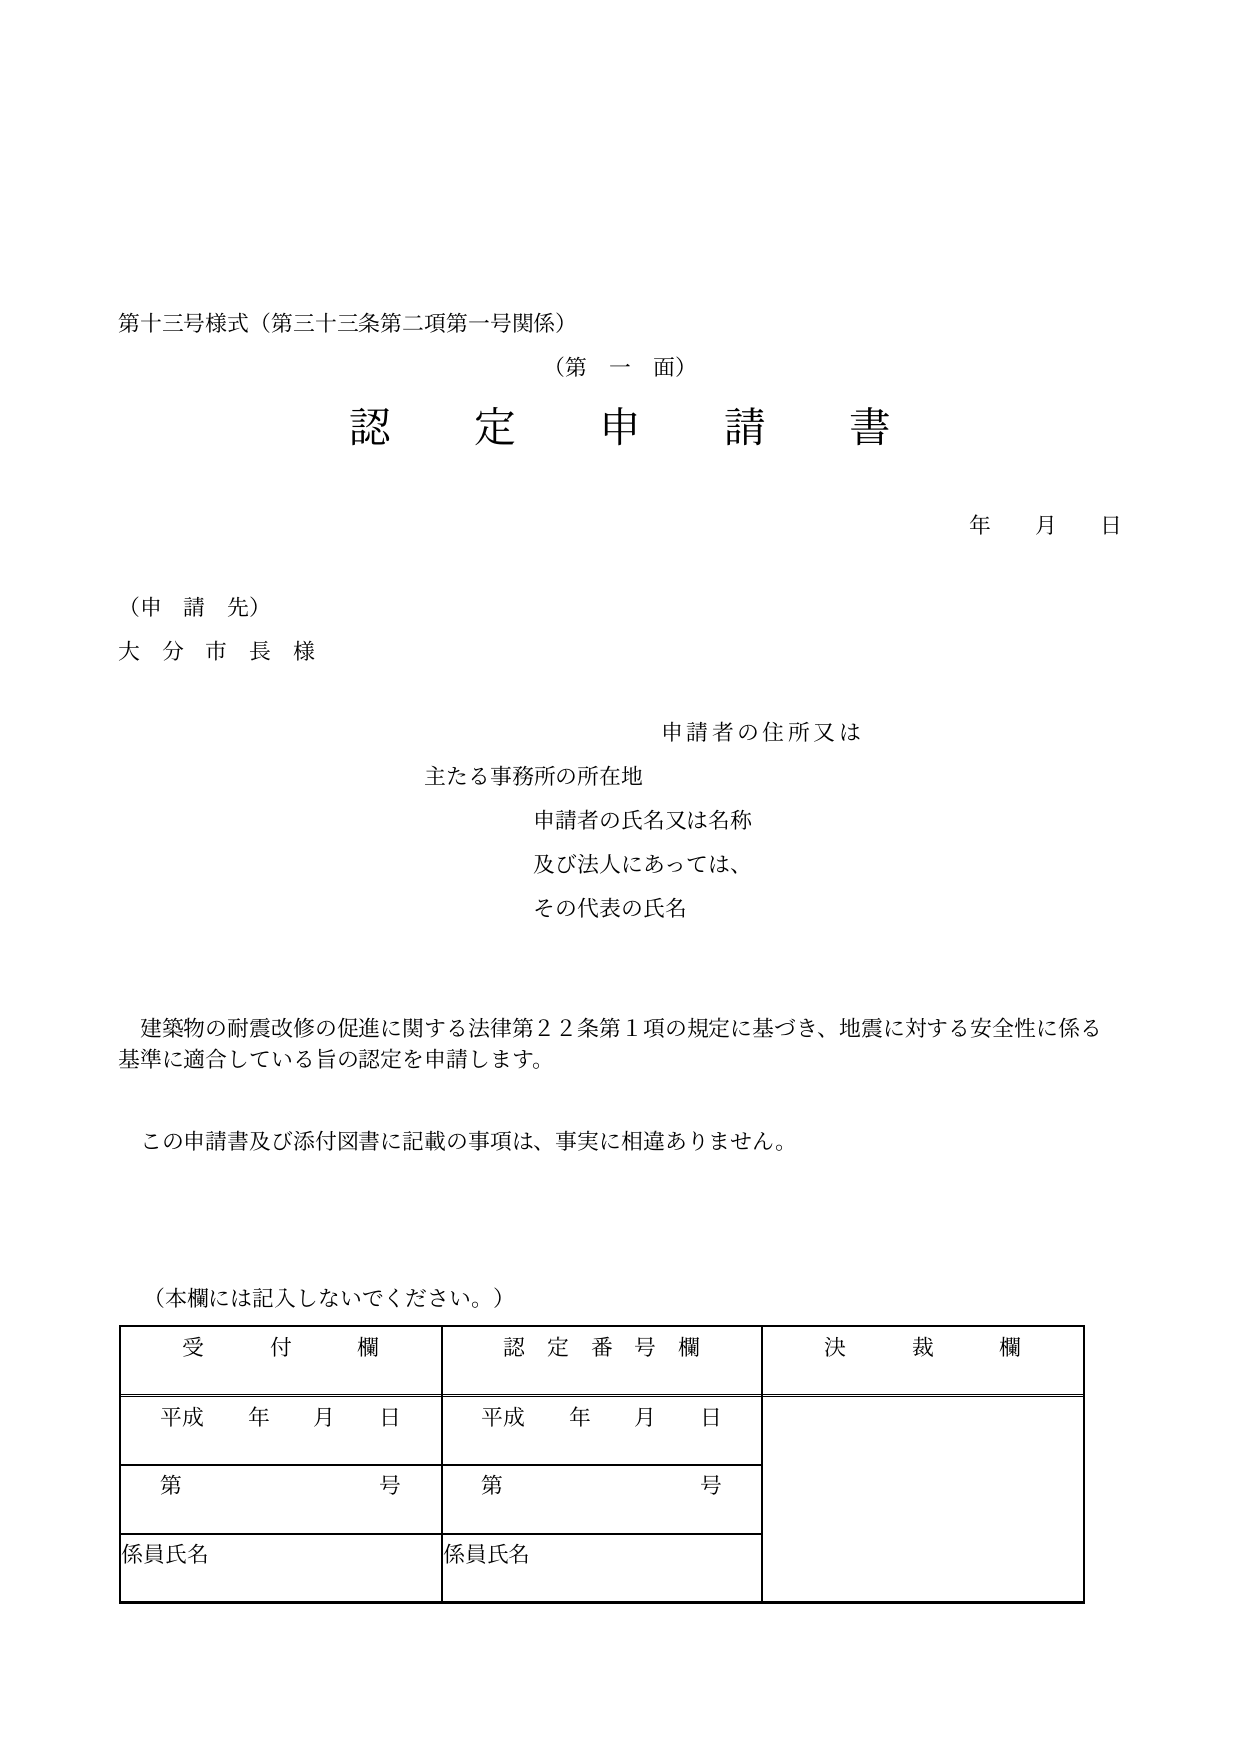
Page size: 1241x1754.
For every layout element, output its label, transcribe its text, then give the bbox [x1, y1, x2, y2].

text 認 定 申 請 書 [118, 394, 1122, 454]
text その代表の氏名 [249, 891, 1122, 923]
table_cell [763, 1397, 1083, 1601]
text 及び法人にあっては、 [249, 847, 1122, 879]
table_cell 第 号 [443, 1466, 761, 1532]
text 申請者の氏名又は名称 [249, 803, 1122, 835]
table_cell 平成 年 月 日 [121, 1397, 441, 1464]
text （申 請 先） [118, 590, 1122, 621]
text 年 月 日 [118, 508, 1122, 540]
table_header 認 定 番 号 欄 [443, 1327, 761, 1394]
text この申請書及び添付図書に記載の事項は、事実に相違ありません。 [118, 1124, 1122, 1155]
text 申請者の住所又は [118, 716, 1122, 747]
table_cell 係員氏名 [121, 1535, 441, 1601]
table_cell 係員氏名 [443, 1535, 761, 1601]
text （本欄には記入しないでください。） [118, 1281, 1122, 1312]
text 大 分 市 長 様 [118, 634, 1122, 665]
table_cell 第 号 [121, 1466, 441, 1532]
table_cell 平成 年 月 日 [443, 1397, 761, 1464]
table_header 決 裁 欄 [763, 1327, 1083, 1394]
text 第十三号様式（第三十三条第二項第一号関係） [118, 307, 1122, 338]
table_header 受 付 欄 [121, 1327, 441, 1394]
text 主たる事務所の所在地 [249, 759, 1122, 791]
text 建築物の耐震改修の促進に関する法律第２２条第１項の規定に基づき、地震に対する安全性に係る基準に適合している旨の認定を申請します。 [118, 1011, 1122, 1074]
text （第 一 面） [118, 351, 1122, 382]
